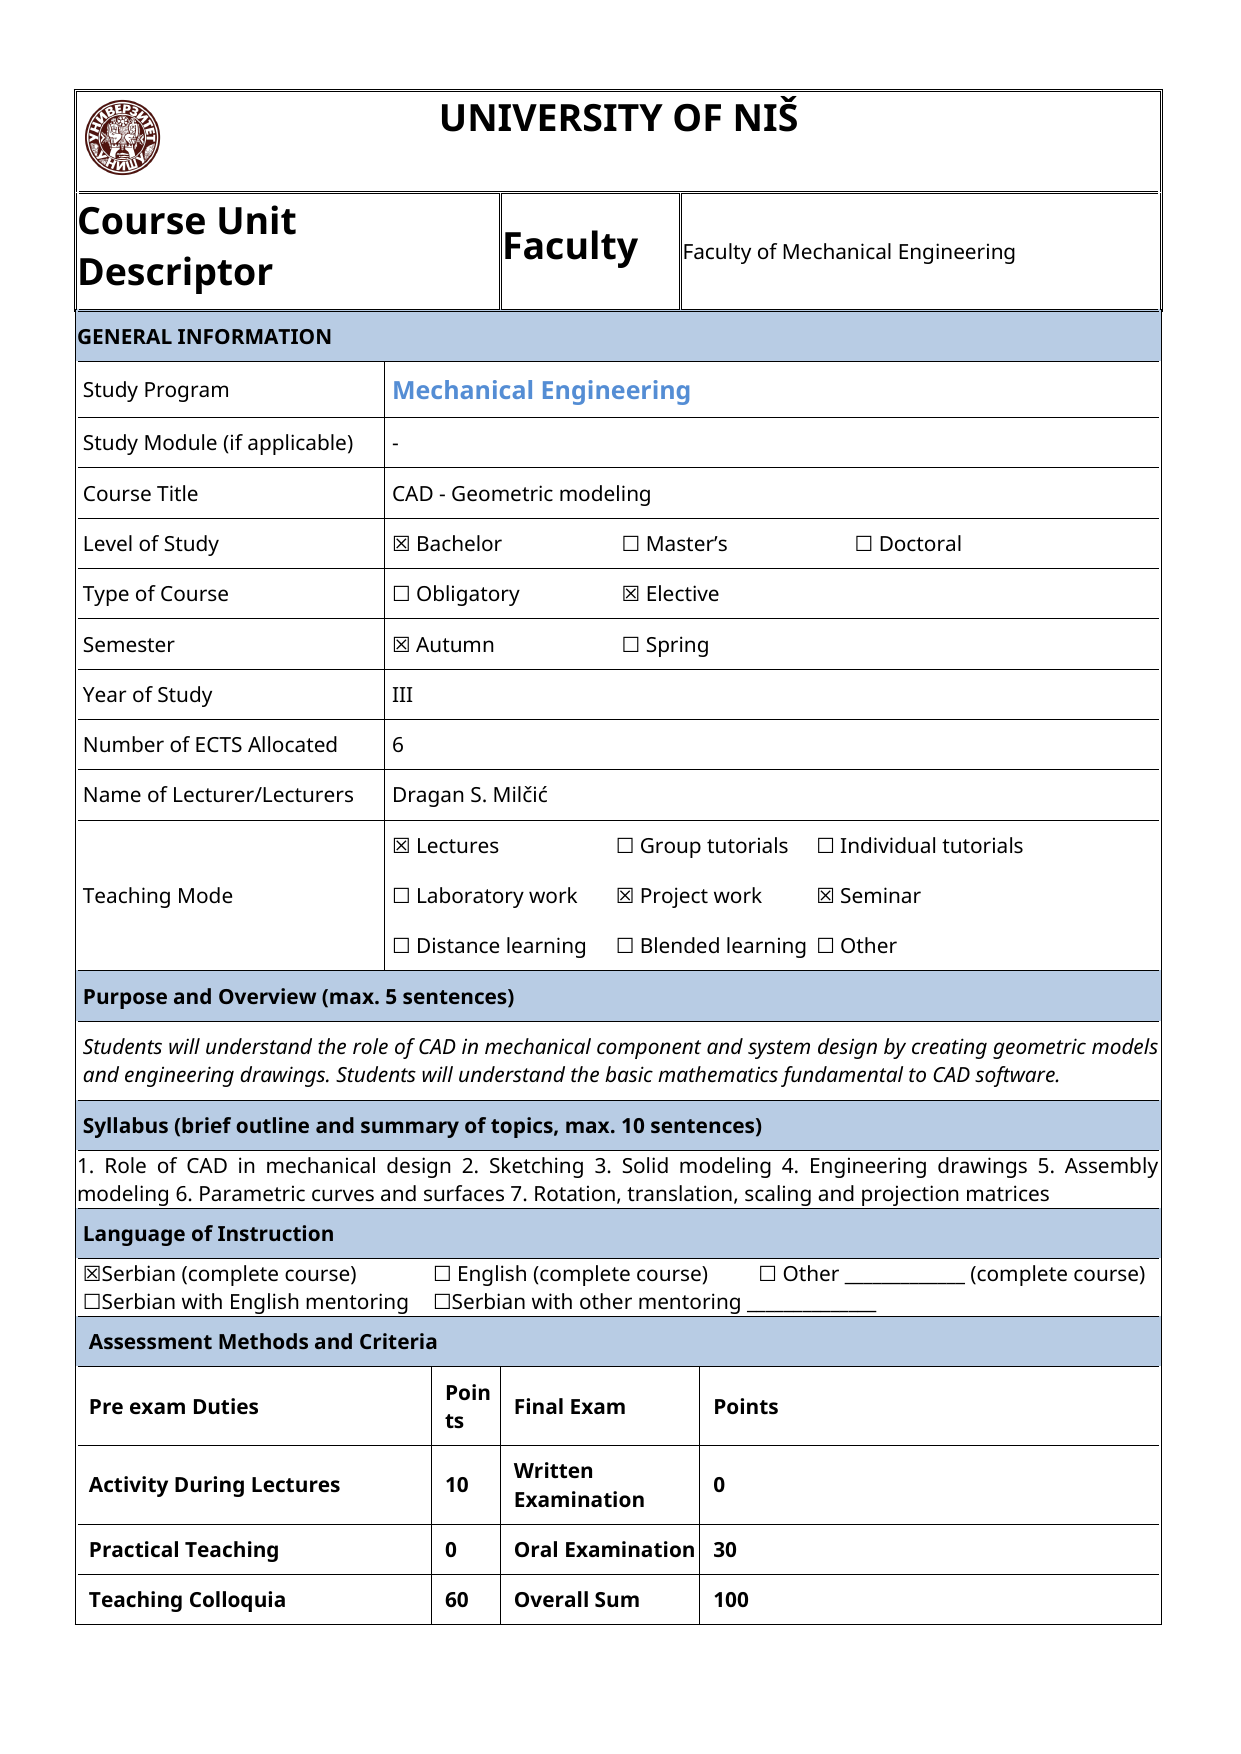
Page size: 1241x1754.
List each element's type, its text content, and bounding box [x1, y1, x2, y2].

table_cell Laboratory work [385, 870, 614, 920]
table_cell - [385, 417, 1161, 467]
table_cell Seminar [814, 870, 1161, 920]
table_cell Students will understand the role of CAD in mechanical component and system design by creating geometric models and engineering drawings. Students will understand the basic mathematics fundamental to CAD software. [76, 1021, 1161, 1099]
table_cell Practical Teaching [76, 1524, 431, 1574]
table_cell Year of Study [76, 669, 384, 719]
table_cell Pre exam Duties [76, 1366, 431, 1445]
table_cell Blended learning [614, 920, 814, 970]
table_cell Distance learning [385, 920, 614, 970]
table_cell GENERAL INFORMATION [76, 309, 1161, 361]
table_cell 100 [700, 1574, 1161, 1624]
table_cell 10 [432, 1446, 500, 1524]
table_cell Serbian (complete course) [76, 1258, 431, 1287]
table_cell Bachelor [385, 519, 614, 568]
table_cell Syllabus (brief outline and summary of topics, max. 10 sentences) [76, 1100, 1161, 1150]
table_cell Autumn [385, 619, 614, 668]
table_cell Serbian with other mentoring ______________ [431, 1288, 1161, 1316]
table_cell Written Examination [501, 1446, 699, 1524]
table_cell Elective [614, 568, 1161, 618]
table_cell Teaching Mode [76, 820, 384, 970]
table_cell 30 [700, 1524, 1161, 1574]
table_cell Mechanical Engineering [385, 361, 1161, 417]
table_cell Course Unit Descriptor [75, 191, 500, 309]
table_cell Individual tutorials [814, 820, 1161, 870]
table_cell Course Title [76, 467, 384, 518]
table_cell Study Module (if applicable) [76, 417, 384, 467]
table_cell Group tutorials [614, 821, 814, 870]
table_cell 0 [700, 1445, 1161, 1524]
table_cell Lectures [385, 821, 614, 870]
table_cell Activity During Lectures [76, 1445, 431, 1524]
table_header UNIVERSITY OF NIŠ [77, 92, 1160, 191]
table_cell Project work [614, 870, 814, 920]
table_cell Level of Study [76, 518, 384, 568]
table_cell Points [700, 1366, 1161, 1445]
table_cell Teaching Colloquia [76, 1574, 431, 1624]
table_cell 0 [432, 1525, 500, 1574]
table_cell Faculty [502, 194, 679, 309]
table_cell Other [814, 920, 1161, 970]
table_cell 6 [385, 719, 1161, 769]
table_cell Number of ECTS Allocated [76, 719, 384, 769]
table_cell III [385, 669, 1161, 719]
table_cell Final Exam [501, 1367, 699, 1445]
table_cell Serbian with English mentoring [76, 1288, 431, 1316]
table_cell Oral Examination [501, 1525, 699, 1574]
table_cell Other _____________ (complete course) [757, 1258, 1161, 1287]
table_cell Doctoral [814, 518, 1161, 568]
table_cell Dragan S. Milčić [385, 769, 1161, 819]
table_cell Study Program [76, 361, 384, 417]
table_cell Spring [614, 618, 1161, 668]
table_cell Points [432, 1367, 500, 1445]
table_cell Name of Lecturer/Lecturers [76, 769, 384, 819]
table_cell Type of Course [76, 568, 384, 618]
table_cell Semester [76, 618, 384, 668]
table_cell Master’s [614, 519, 814, 568]
table_cell Overall Sum [501, 1575, 699, 1624]
table_cell Faculty of Mechanical Engineering [681, 191, 1162, 309]
table_cell Obligatory [385, 569, 614, 618]
table_cell CAD - Geometric modeling [385, 467, 1161, 518]
table_cell Assessment Methods and Criteria [76, 1316, 1161, 1366]
table_cell 1. Role of CAD in mechanical design 2. Sketching 3. Solid modeling 4. Engineering drawings 5. Assembly modeling 6. Parametric curves and surfaces 7. Rotation, translation, scaling and projection matrices [76, 1150, 1161, 1208]
table_cell 60 [432, 1575, 500, 1624]
table_cell Language of Instruction [76, 1208, 1161, 1258]
table_cell Purpose and Overview (max. 5 sentences) [76, 970, 1161, 1021]
table_cell English (complete course) [431, 1259, 757, 1287]
